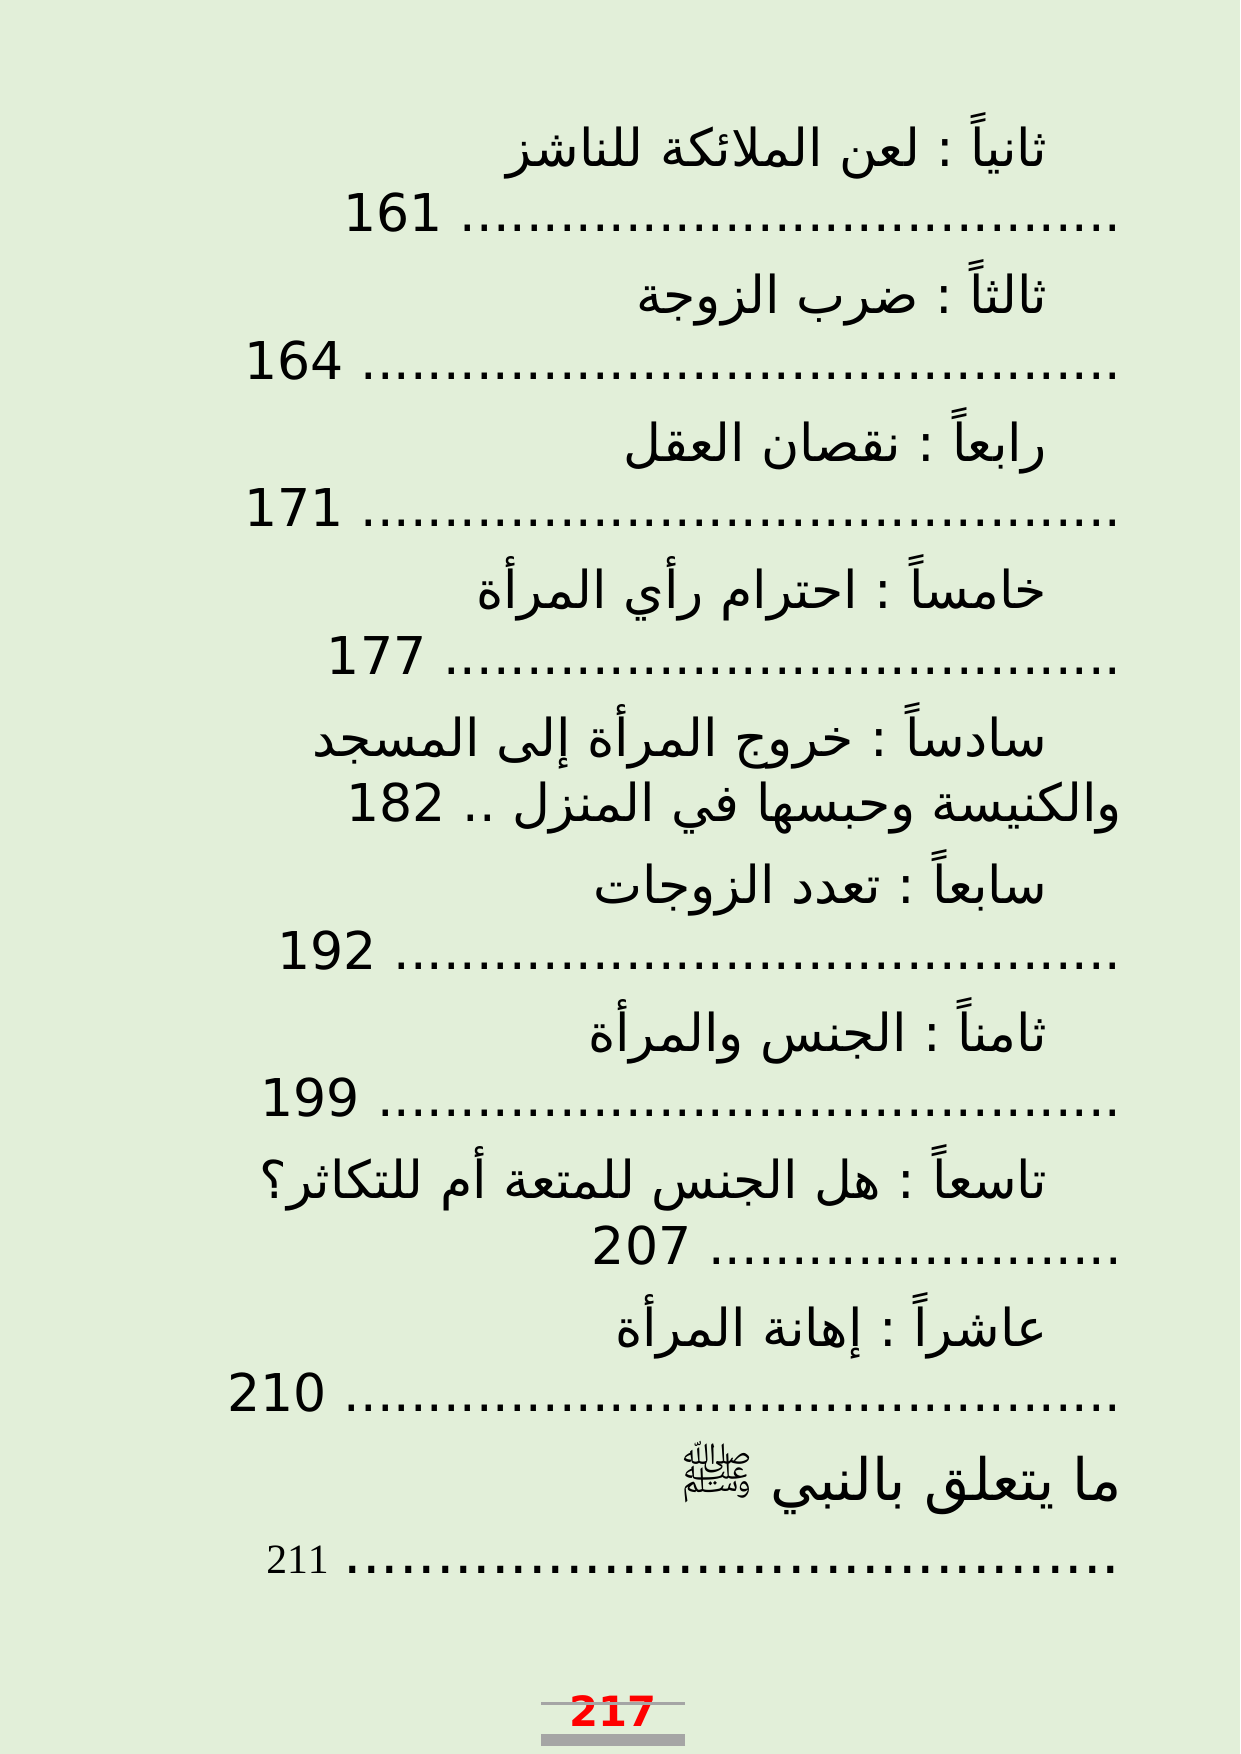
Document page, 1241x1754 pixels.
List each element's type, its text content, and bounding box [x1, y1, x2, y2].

text رابعاً : نقصان العقل .............................................. 171 [118, 413, 1122, 539]
text سابعاً : تعدد الزوجات ............................................ 192 [118, 856, 1122, 982]
text ثانياً : لعن الملائكة للناشز ........................................ 161 [118, 118, 1122, 244]
text تاسعاً : هل الجنس للمتعة أم للتكاثر؟ ......................... 207 [118, 1151, 1122, 1277]
text ثالثاً : ضرب الزوجة .............................................. 164 [118, 266, 1122, 392]
text خامساً : احترام رأي المرأة ......................................... 177 [118, 561, 1122, 687]
text ثامناً : الجنس والمرأة ............................................. 199 [118, 1003, 1122, 1129]
text عاشراً : إهانة المرأة ............................................... 210 [118, 1298, 1122, 1424]
text ما يتعلق بالنبي ﷺ .......................................... 211 [118, 1446, 1122, 1587]
text سادساً : خروج المرأة إلى المسجد والكنيسة وحبسها في المنزل .. 182 [118, 708, 1122, 834]
